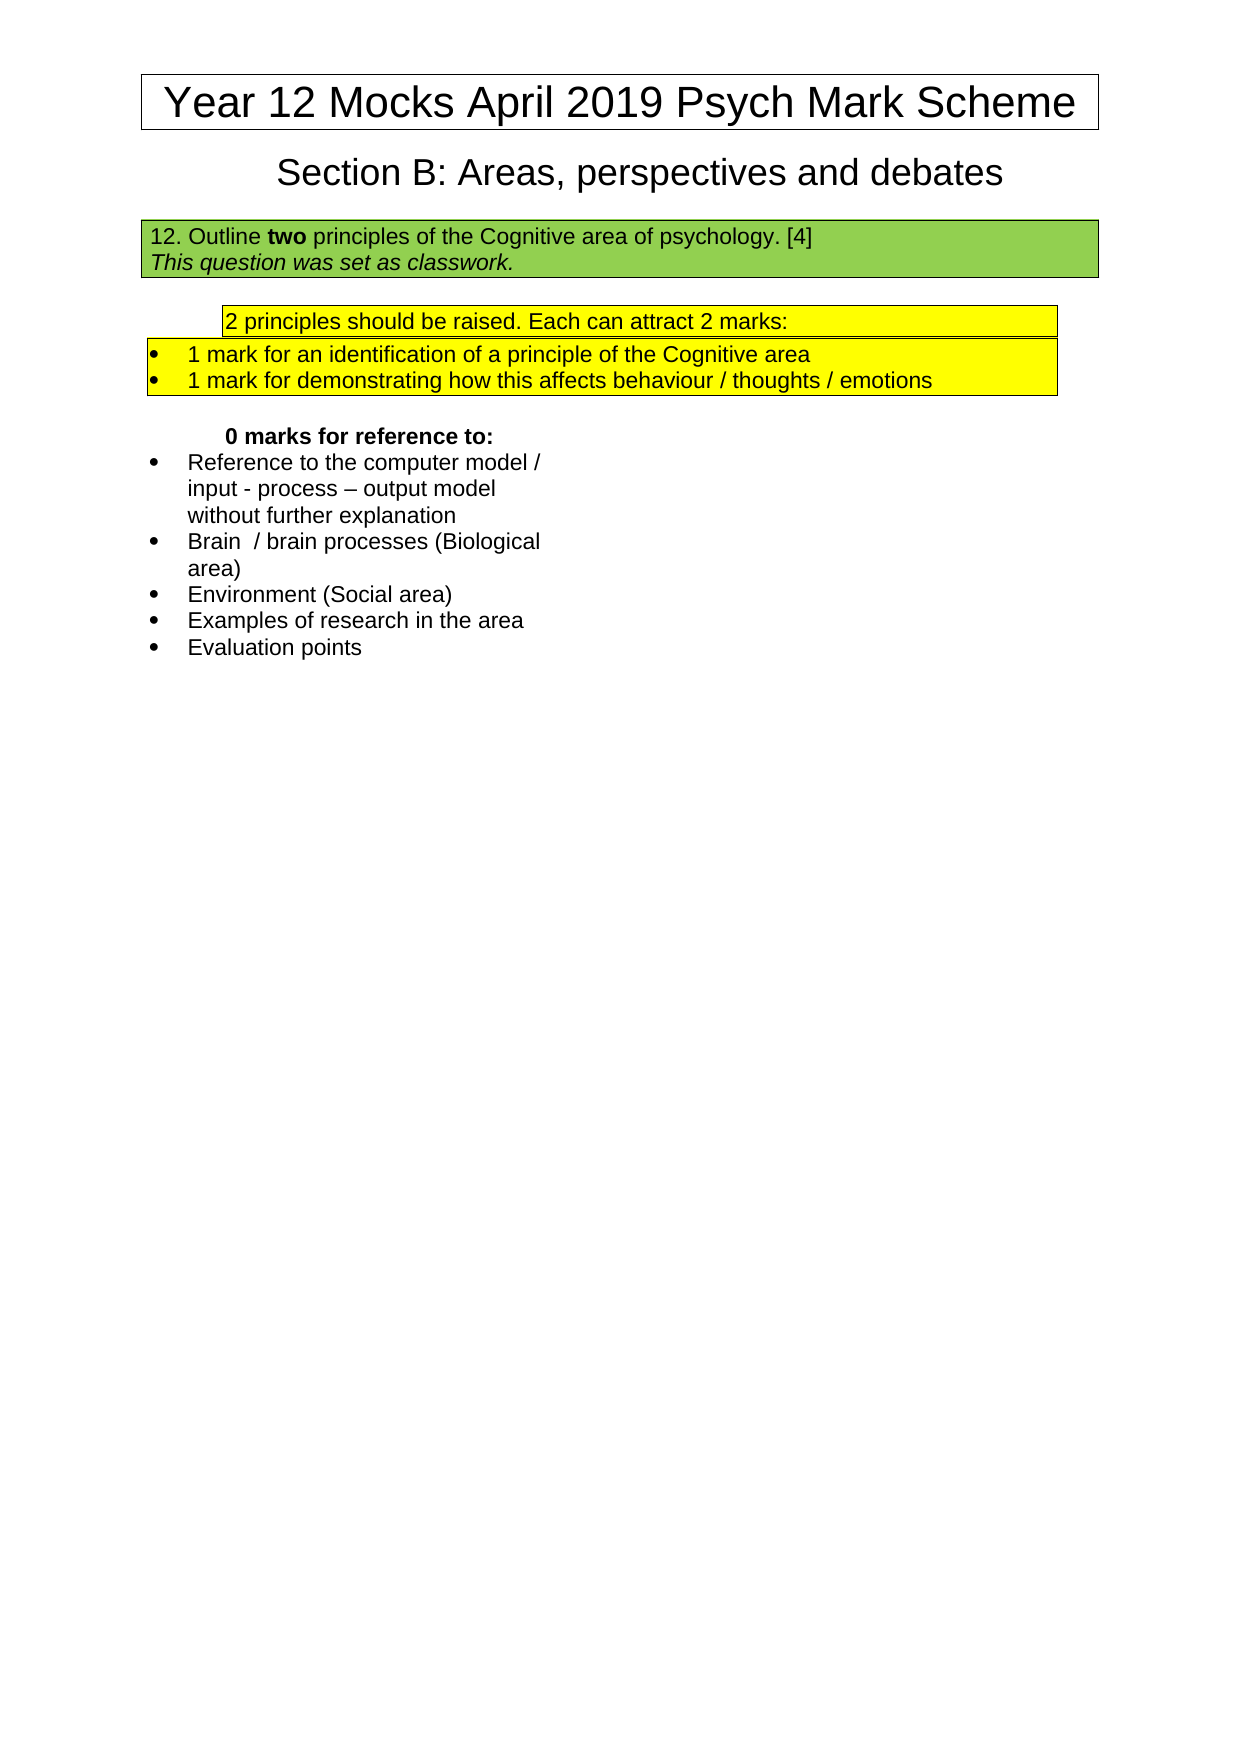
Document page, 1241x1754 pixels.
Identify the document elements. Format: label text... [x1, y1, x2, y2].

list 1 mark for demonstrating how this affects behaviour / thoughts / emotions [148, 364, 1057, 395]
text 2 principles should be raised. Each can attract 2 marks: [223, 306, 1057, 336]
text 12. Outline two principles of the Cognitive area of psychology. [4] [142, 221, 1098, 246]
list 1 mark for an identification of a principle of the Cognitive area [148, 339, 1057, 364]
list Examples of research in the area [150, 607, 548, 633]
list Evaluation points [150, 633, 548, 660]
list Brain / brain processes (Biological area) [150, 528, 548, 581]
text Section B: Areas, perspectives and debates [225, 150, 1055, 193]
text This question was set as classwork. [142, 246, 1098, 277]
list Environment (Social area) [150, 581, 548, 607]
text 0 marks for reference to: [225, 423, 1055, 449]
list Reference to the computer model / input - process – output model without further explanation [150, 449, 548, 528]
